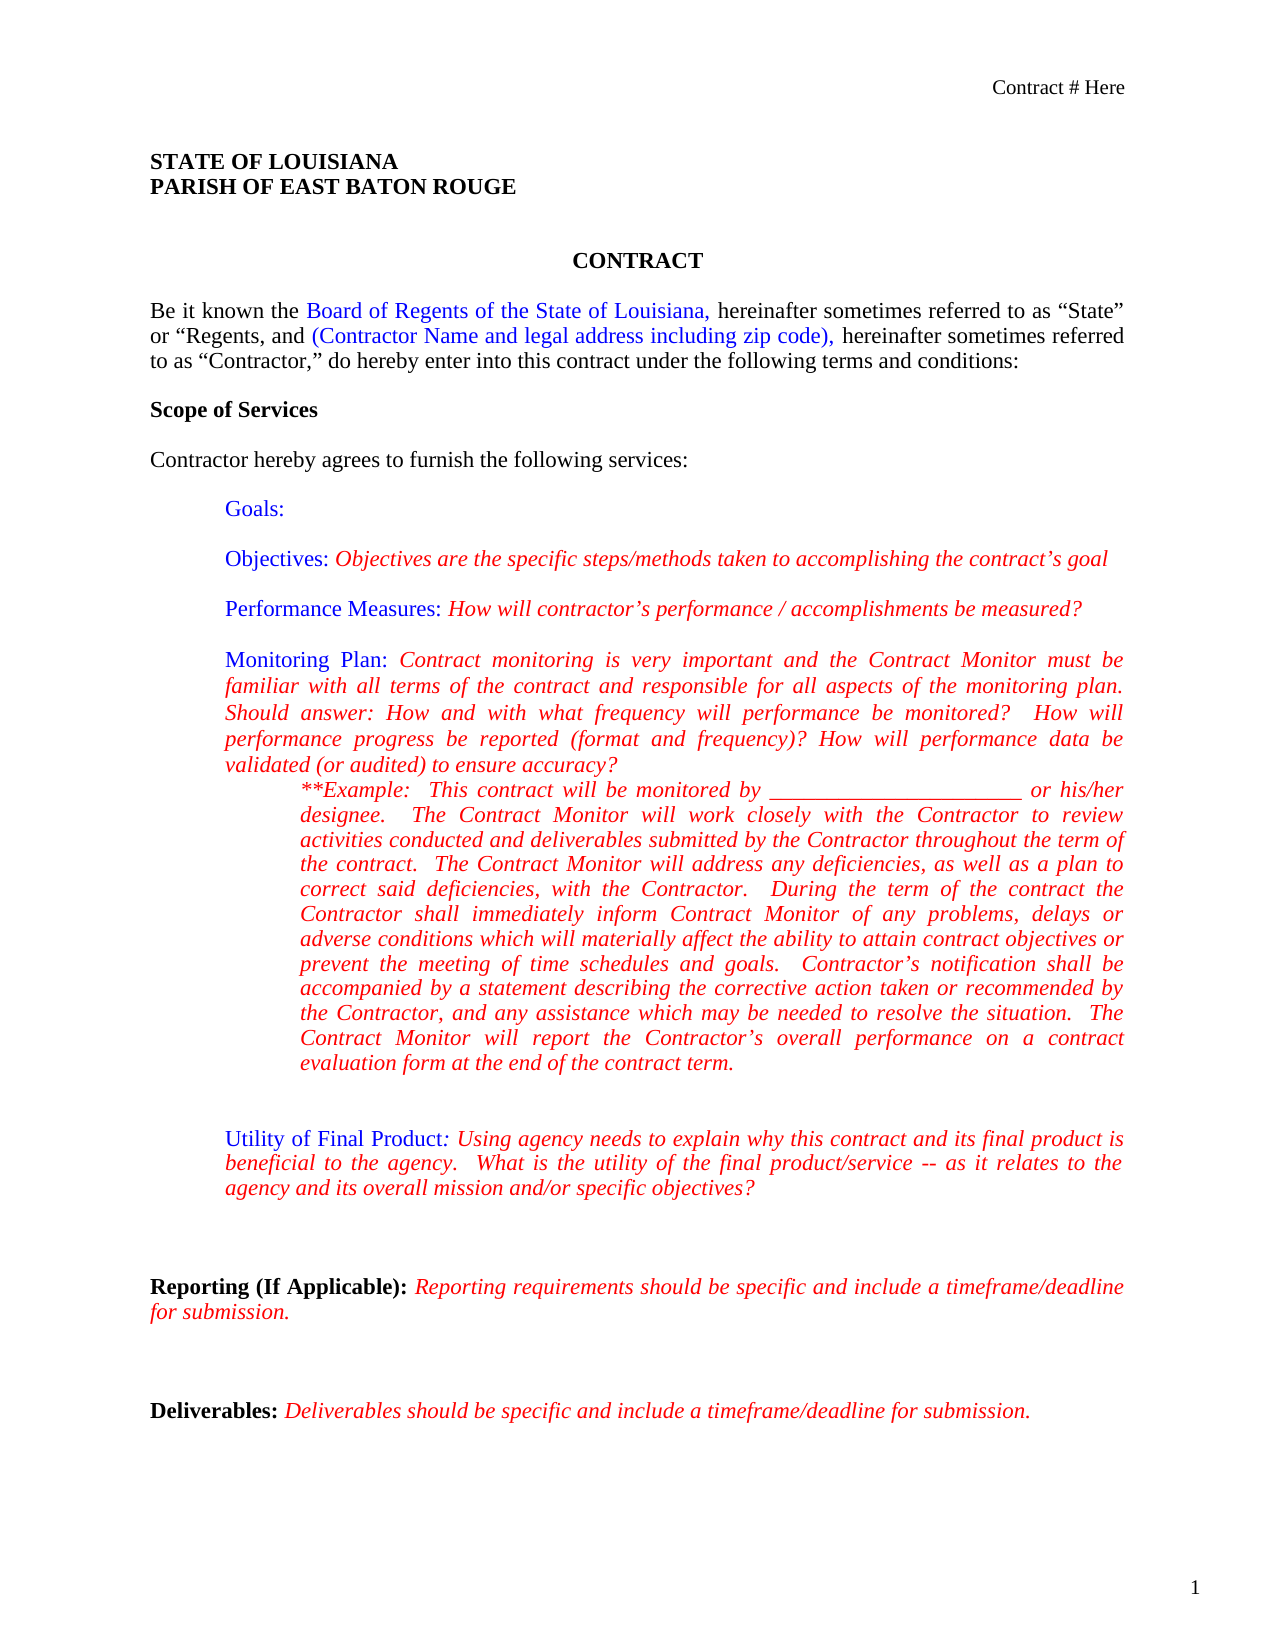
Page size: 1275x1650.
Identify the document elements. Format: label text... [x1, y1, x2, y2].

text **Example: This contract will be monitored by ______________________ or his/her designee. The Contract Monitor will work closely with the Contractor to review activities conducted and deliverables submitted by the Contractor throughout the term of the contract. The Contract Monitor will address any deficiencies, as well as a plan to correct said deficiencies, with the Contractor. During the term of the contract the Contractor shall immediately inform Contract Monitor of any problems, delays or adverse conditions which will materially affect the ability to attain contract objectives or prevent the meeting of time schedules and goals. Contractor’s notification shall be accompanied by a statement describing the corrective action taken or recommended by the Contractor, and any assistance which may be needed to resolve the situation. The Contract Monitor will report the Contractor’s overall performance on a contract evaluation form at the end of the contract term. [300, 778, 1125, 1075]
text Reporting (If Applicable): Reporting requirements should be specific and include a timeframe/deadline for submission. [150, 1275, 1125, 1324]
text Goals: [225, 497, 1125, 522]
text Contractor hereby agrees to furnish the following services: [150, 447, 1125, 472]
text Scope of Services [150, 398, 1125, 423]
text STATE OF [150, 150, 1125, 175]
text Objectives: Objectives are the specific steps/methods taken to accomplishing the contract’s goal [225, 547, 1125, 571]
text Deliverables: Deliverables should be specific and include a timeframe/deadline for submission. [150, 1399, 1125, 1424]
text Be it known the Board of Regents of the State of Louisiana, hereinafter sometimes referred to as “State” or “Regents, and (Contractor Name and legal address including zip code), hereinafter sometimes referred to as “Contractor,” do hereby enter into this contract under the following terms and conditions: [150, 299, 1125, 373]
text PARISH OF EAST BATON ROUGE [150, 175, 1125, 199]
text Performance Measures: How will contractor’s performance / accomplishments be measured? [225, 596, 1125, 621]
text Monitoring Plan: Contract monitoring is very important and the Contract Monitor must be familiar with all terms of the contract and responsible for all aspects of the monitoring plan. Should answer: How and with what frequency will performance be monitored? How will performance progress be reported (format and frequency)? How will performance data be validated (or audited) to ensure accuracy? [225, 646, 1125, 778]
text Utility of Final Product: Using agency needs to explain why this contract and its final product is beneficial to the agency. What is the utility of the final product/service -- as it relates to the agency and its overall mission and/or specific objectives? [225, 1126, 1125, 1201]
text CONTRACT [150, 249, 1125, 274]
